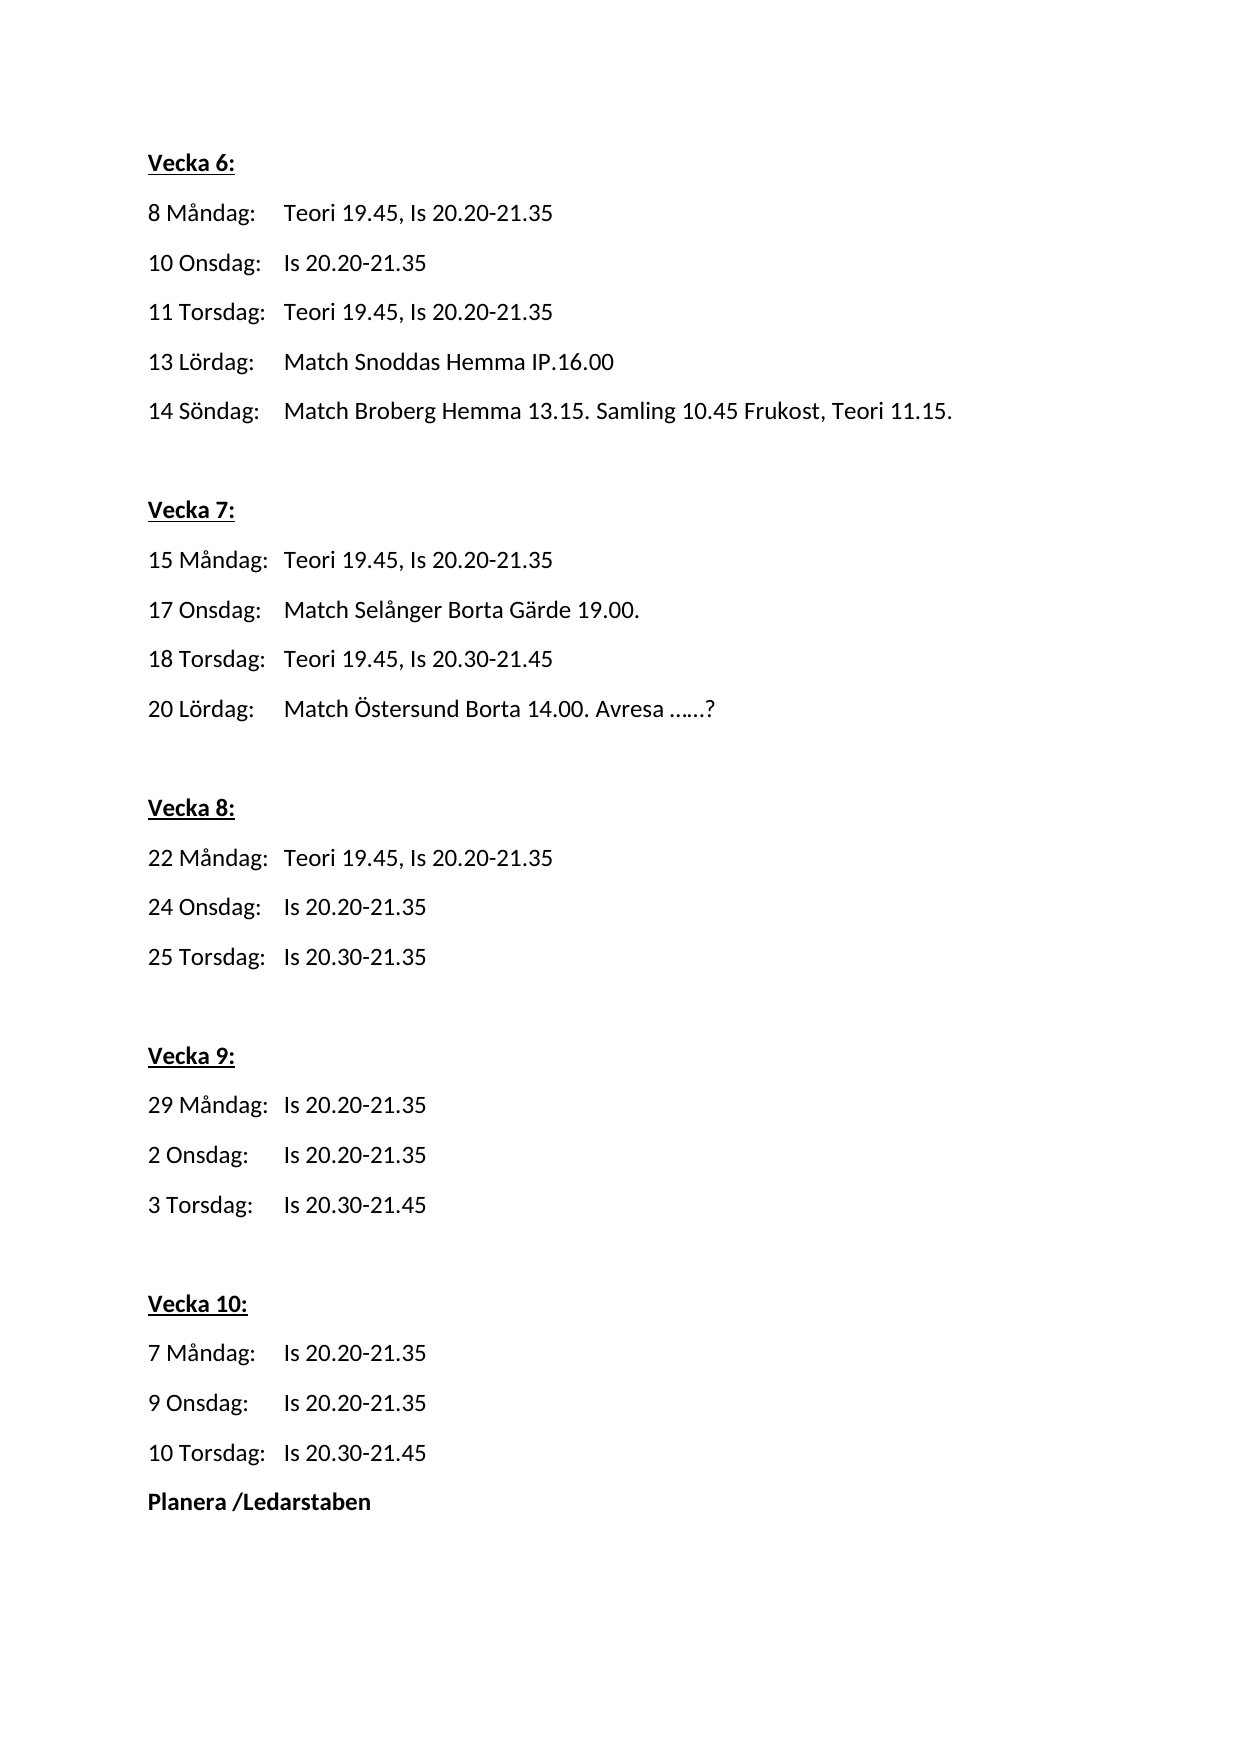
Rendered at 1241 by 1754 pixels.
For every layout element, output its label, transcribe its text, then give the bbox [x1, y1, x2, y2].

text Planera /Ledarstaben [148, 1486, 1093, 1517]
text 3 Torsdag: Is 20.30-21.45 [148, 1189, 1093, 1219]
text Vecka 10: [148, 1288, 1093, 1318]
text Vecka 7: [148, 495, 1093, 525]
text 29 Måndag: Is 20.20-21.35 [148, 1090, 1093, 1120]
text 14 Söndag: Match Broberg Hemma 13.15. Samling 10.45 Frukost, Teori 11.15. [148, 396, 1093, 426]
text 10 Onsdag: Is 20.20-21.35 [148, 247, 1093, 277]
text 7 Måndag: Is 20.20-21.35 [148, 1338, 1093, 1368]
text 18 Torsdag: Teori 19.45, Is 20.30-21.45 [148, 643, 1093, 674]
text 17 Onsdag: Match Selånger Borta Gärde 19.00. [148, 594, 1093, 624]
text 10 Torsdag: Is 20.30-21.45 [148, 1437, 1093, 1467]
text Vecka 6: [148, 148, 1093, 178]
text 15 Måndag: Teori 19.45, Is 20.20-21.35 [148, 544, 1093, 575]
text 9 Onsdag: Is 20.20-21.35 [148, 1387, 1093, 1418]
text Vecka 9: [148, 1040, 1093, 1071]
text 2 Onsdag: Is 20.20-21.35 [148, 1139, 1093, 1170]
text 11 Torsdag: Teori 19.45, Is 20.20-21.35 [148, 296, 1093, 327]
text 8 Måndag: Teori 19.45, Is 20.20-21.35 [148, 197, 1093, 228]
text 24 Onsdag: Is 20.20-21.35 [148, 891, 1093, 922]
text 13 Lördag: Match Snoddas Hemma IP.16.00 [148, 346, 1093, 376]
text Vecka 8: [148, 792, 1093, 823]
text 20 Lördag: Match Östersund Borta 14.00. Avresa ……? [148, 693, 1093, 723]
text 25 Torsdag: Is 20.30-21.35 [148, 941, 1093, 971]
text 22 Måndag: Teori 19.45, Is 20.20-21.35 [148, 842, 1093, 872]
